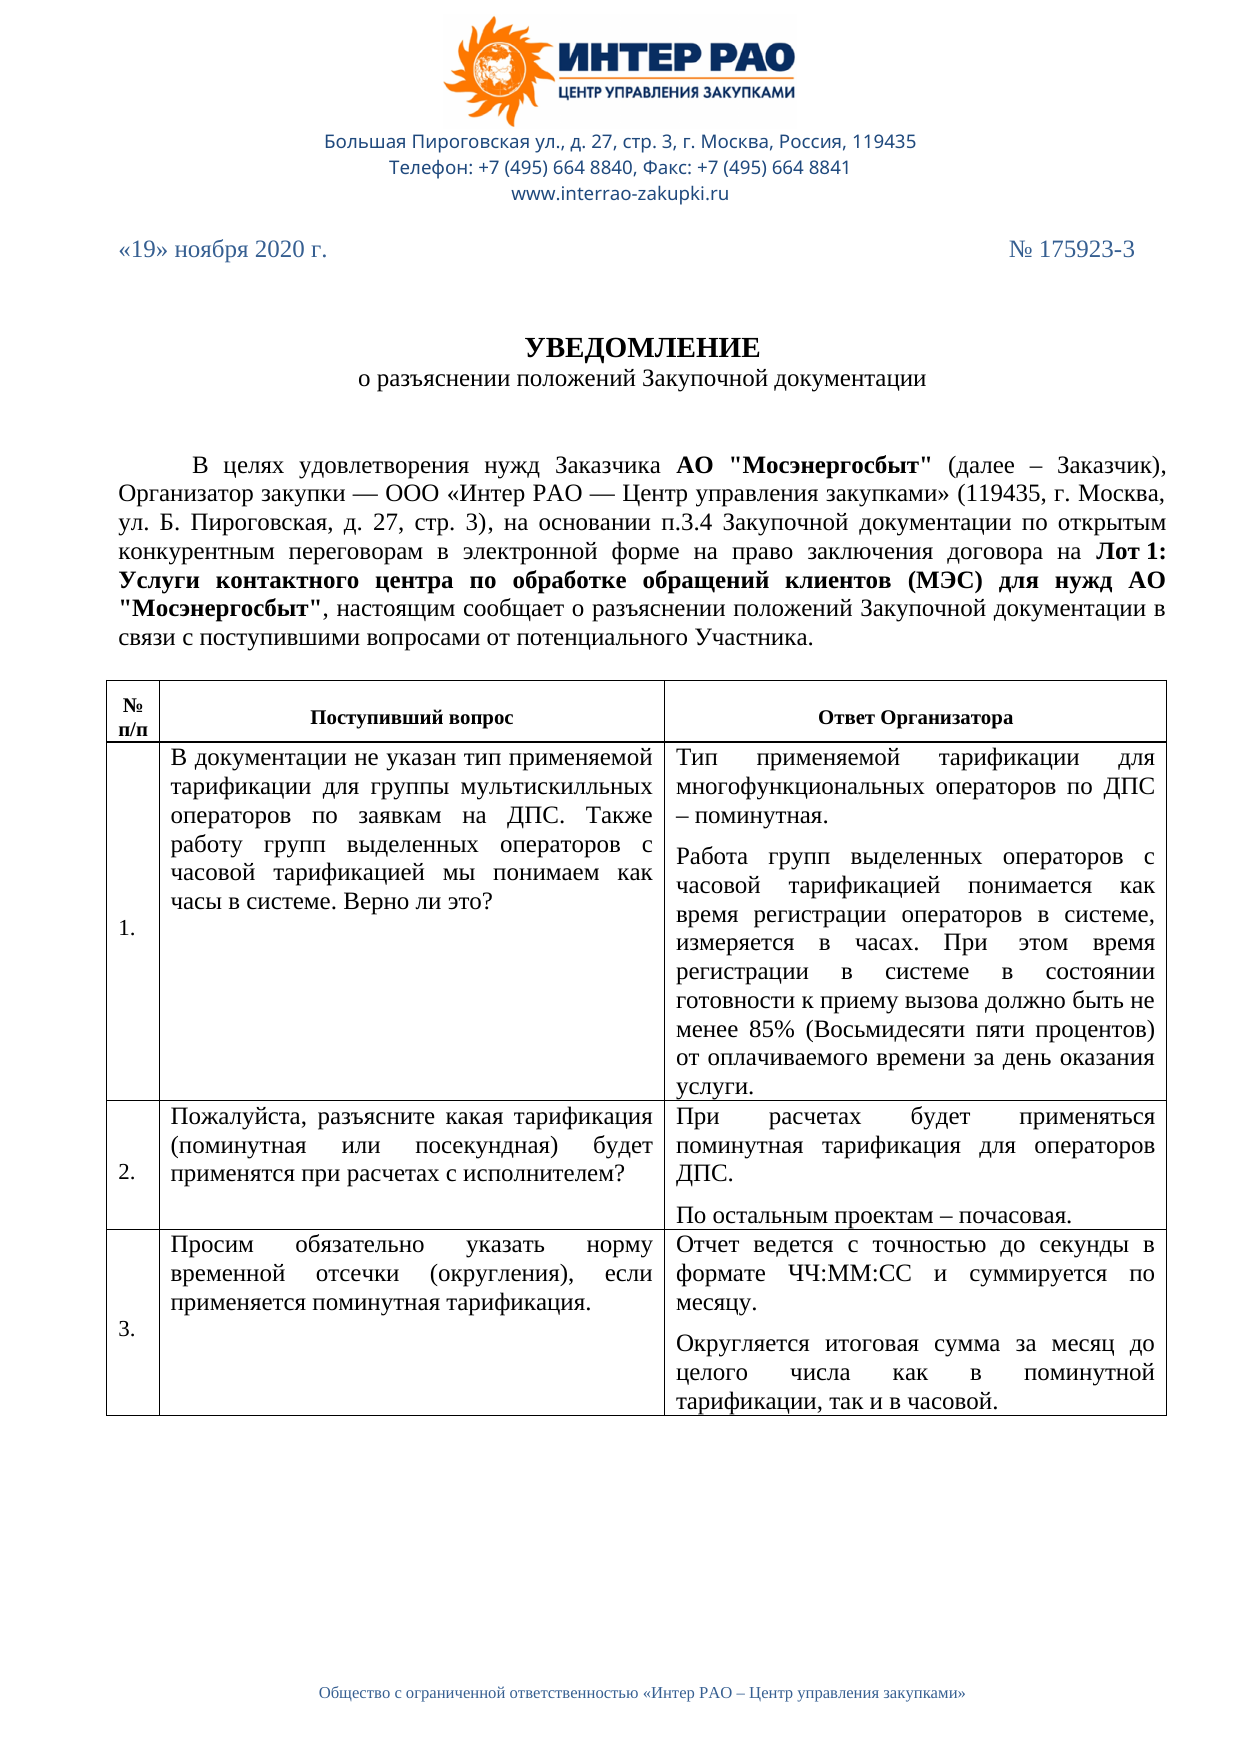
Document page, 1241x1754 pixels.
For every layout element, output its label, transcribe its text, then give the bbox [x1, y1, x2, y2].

table_cell При расчетах будет применяться поминутная тарификация для операторов ДПС. По остальным проектам – почасовая. [665, 1101, 1166, 1228]
picture [442, 14, 798, 129]
table_cell Отчет ведется с точностью до секунды в формате ЧЧ:ММ:СС и суммируется по месяцу. Округляется итоговая сумма за месяц до целого числа как в поминутной тарификации, так и в часовой. [665, 1230, 1166, 1414]
text «19» ноября 2020 г. № 175923-3 [118, 234, 1167, 263]
text о разъяснении положений Закупочной документации [118, 363, 1167, 392]
table_cell Тип применяемой тарификации для многофункциональных операторов по ДПС – поминутная. Работа групп выделенных операторов с часовой тарификацией понимается как время регистрации операторов в системе, измеряется в часах. При этом время регистрации в системе в состоянии готовности к приему вызова должно быть не менее 85% (Восьмидесяти пяти процентов) от оплачиваемого времени за день оказания услуги. [665, 743, 1166, 1100]
table_cell Просим обязательно указать норму временной отсечки (округления), если применяется поминутная тарификация. [160, 1230, 664, 1414]
text В целях удовлетворения нужд Заказчика АО "Мосэнергосбыт" (далее – Заказчик), Организатор закупки ― ООО «Интер РАО ― Центр управления закупками» (. Москва, ул. Б. Пироговская, д. 27, стр. 3), на основании п.3.4 Закупочной документации по открытым конкурентным переговорам в электронной форме на право заключения договора на Лот 1: Услуги контактного центра по обработке обращений клиентов (МЭС) для нужд АО "Мосэнергосбыт", настоящим сообщает о разъяснении положений Закупочной документации в связи с поступившими вопросами от потенциального Участника. [118, 450, 1167, 651]
table_header Ответ Организатора [665, 681, 1166, 741]
text УВЕДОМЛЕНИЕ [118, 330, 1167, 363]
table_cell В документации не указан тип применяемой тарификации для группы мультискилльных операторов по заявкам на ДПС. Также работу групп выделенных операторов с часовой тарификацией мы понимаем как часы в системе. Верно ли это? [160, 743, 664, 1100]
table_header Поступивший вопрос [160, 681, 664, 741]
table_cell [107, 1230, 159, 1414]
table_cell Пожалуйста, разъясните какая тарификация (поминутная или посекундная) будет применятся при расчетах с исполнителем? [160, 1101, 664, 1228]
table_cell [107, 1101, 159, 1228]
table_header № п/п [107, 681, 159, 741]
table_cell [107, 743, 159, 1100]
